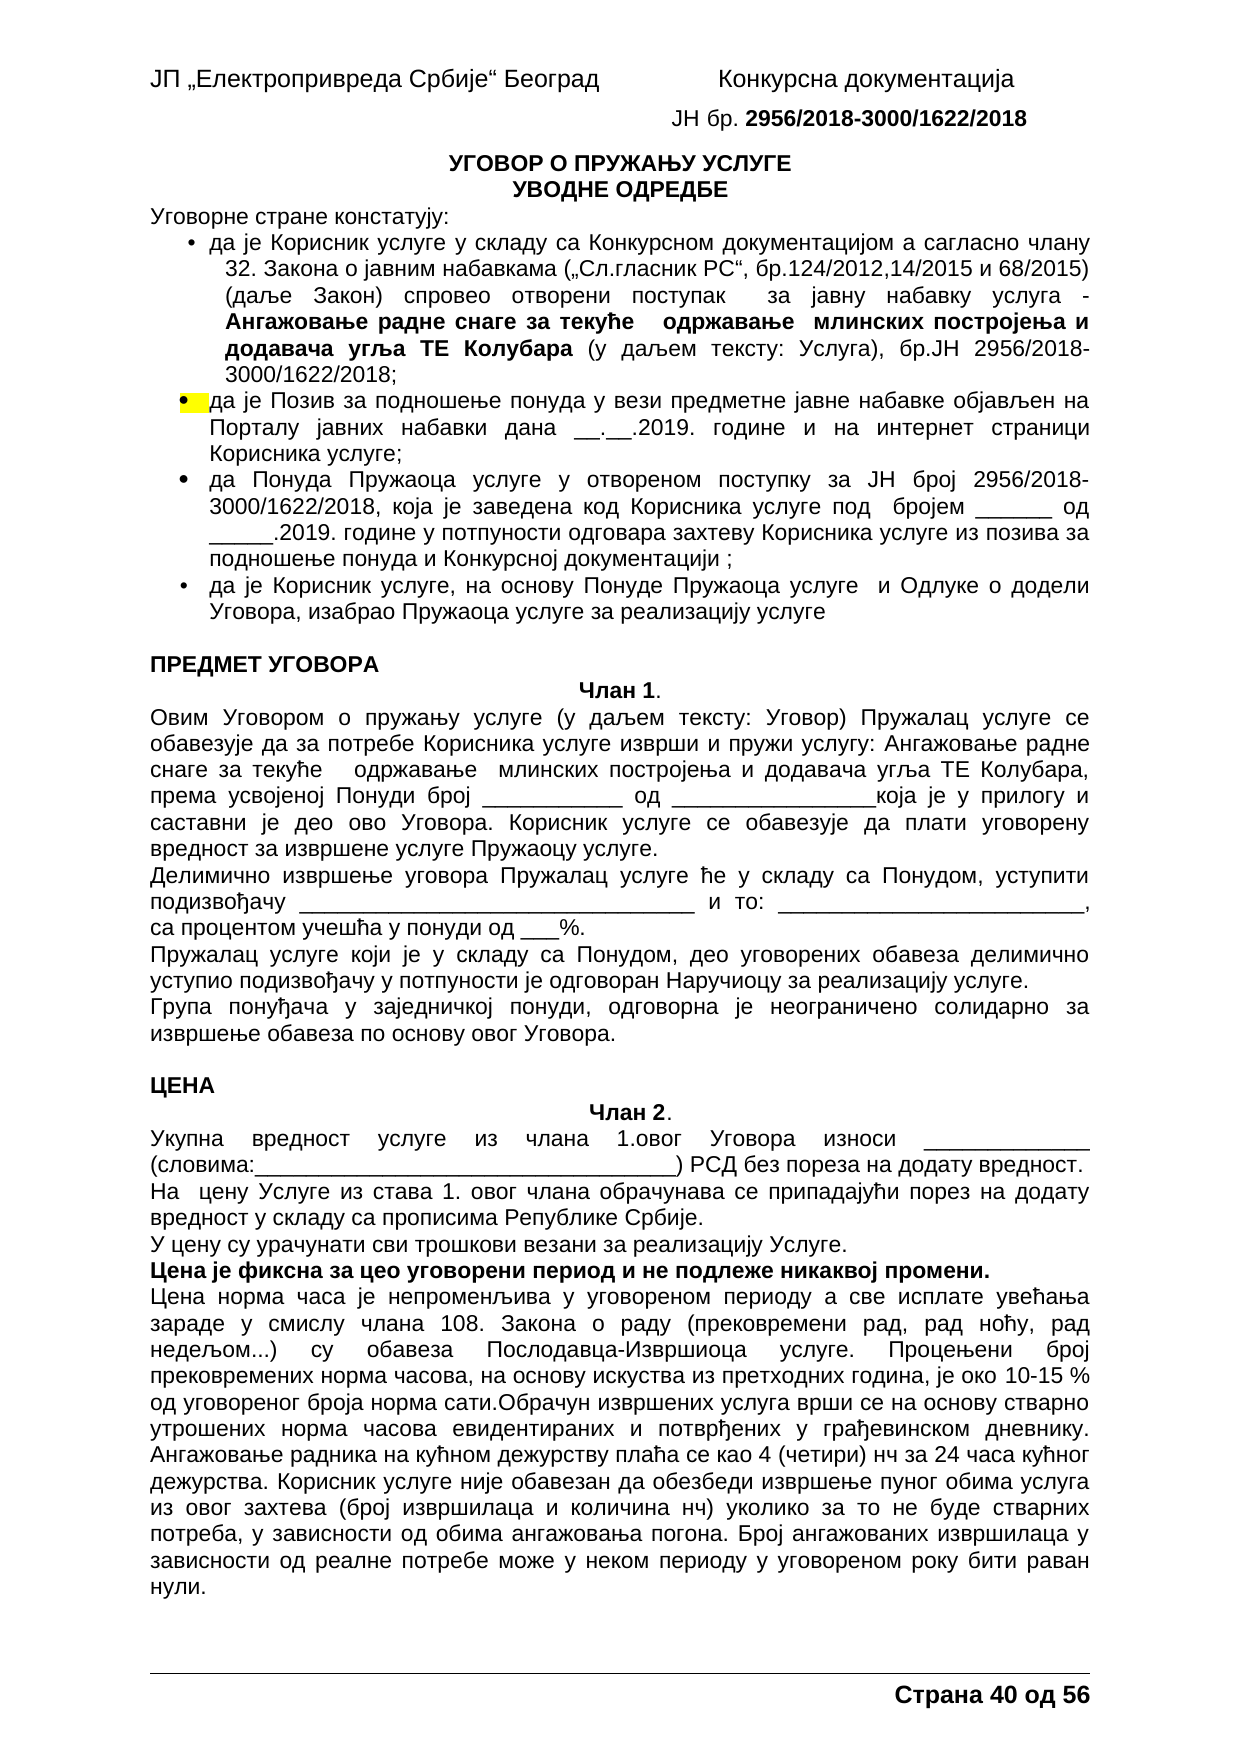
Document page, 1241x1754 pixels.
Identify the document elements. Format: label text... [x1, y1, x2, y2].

text Укупна вредност услуге из члана 1.овог Уговора износи _____________ (словима:_________________________________) РСД без пореза на додату вредност. [150, 1125, 1090, 1178]
text Група понуђача у заједничкој понуди, одговорна је неограничено солидарно за извршење обавеза по основу овог Уговора. [150, 993, 1090, 1046]
list да Понуда Пружаоца услуге у отвореном поступку за ЈН број 2956/2018-3000/1622/2018, која је заведена код Корисника услуге под бројем ______ од _____.2019. године у потпуности одговара захтеву Корисника услуге из позива за подношење понуда и Конкурсној документацији ; [179, 466, 1090, 572]
text Пружалац услуге који је у складу са Понудом, део уговорених обавеза делимично уступио подизвођачу у потпуности је одговоран Наручиоцу за реализацију услуге. [150, 941, 1090, 993]
text ПРЕДМЕТ УГОВОРА [150, 651, 1090, 677]
list да је Корисник услуге у складу са Конкурсном документацијом а сагласно члану 32. Закона о јавним набавкама („Сл.гласник РС“, бр.124/2012,14/2015 и 68/2015) (даље Закон) спровео отворени поступак за јавну набавку услуга - Ангажовање радне снаге за текуће одржавање млинских постројења и додавача угља ТЕ Колубара (у даљем тексту: Услуга), бр.ЈН 2956/2018-3000/1622/2018; [187, 229, 1090, 387]
text УВОДНЕ ОДРЕДБЕ [150, 176, 1090, 203]
text • да је Корисник услуге, на основу Понуде Пружаоца услуге и Одлуке о додели Уговора, изабрао Пружаоца услуге за реализацију услуге [179, 572, 1090, 624]
text На цену Услуге из става 1. овог члана обрачунава се припадајући порез на додату вредност у складу са прописима Републике Србије. [150, 1178, 1090, 1231]
text Члан 2. [150, 1099, 1090, 1125]
text ЦЕНА [150, 1072, 1090, 1099]
text Цена је фиксна за цео уговорени период и не подлеже никаквој промени. [150, 1257, 1090, 1283]
text УГОВОР О ПРУЖАЊУ УСЛУГЕ [150, 150, 1090, 176]
text Цена норма часа је непроменљива у уговореном периоду а све исплате увећања зараде у смислу члана 108. Закона о раду (прековремени рад, рад ноћу, рад недељом...) су обавеза Послодавца-Извршиоца услуге. Процењени број прековремених норма часова, на основу искуства из претходних година, је око 10-15 % од уговореног броја норма сати.Обрачун извршених услуга врши се на основу стварно утрошених норма часова евидентираних и потврђених у грађевинском дневнику. Ангажовање радника на кућном дежурству плаћа се као 4 (четири) нч за 24 часа кућног дежурства. Корисник услуге није обавезан да обезбеди извршење пуног обима услуга из овог захтева (број извршилаца и количина нч) уколико за то не буде стварних потреба, у зависности од обима ангажовања погона. Број ангажованих извршилаца у зависности од реалне потребе може у неком периоду у уговореном року бити раван нули. [150, 1283, 1090, 1599]
text У цену су урачунати сви трошкови везани за реализацију Услуге. [150, 1231, 1090, 1257]
text Уговорне стране констатују: [150, 203, 1090, 229]
text Овим Уговором о пружању услуге (у даљем тексту: Уговор) Пружалац услуге се обавезује да за потребе Корисника услуге изврши и пружи услугу: Ангажовање радне снаге за текуће одржавање млинских постројења и додавача угља ТЕ Колубара, према усвојеној Понуди број ___________ од ________________која је у прилогу и саставни је део ово Уговора. Корисник услуге се обавезује да плати уговорену вредност за извршене услуге Пружаоцу услуге. [150, 703, 1090, 862]
text Делимично извршење уговора Пружалац услуге ће у складу са Понудом, уступити подизвођачу _______________________________ и то: ________________________, са процентом учешћа у понуди од ___%. [150, 862, 1090, 941]
list да је Позив за подношење понуда у вези предметне јавне набавке објављен на Порталу јавних набавки дана __.__.2019. године и на интернет страници Корисника услуге; [179, 387, 1090, 466]
text Члан 1. [150, 677, 1090, 703]
